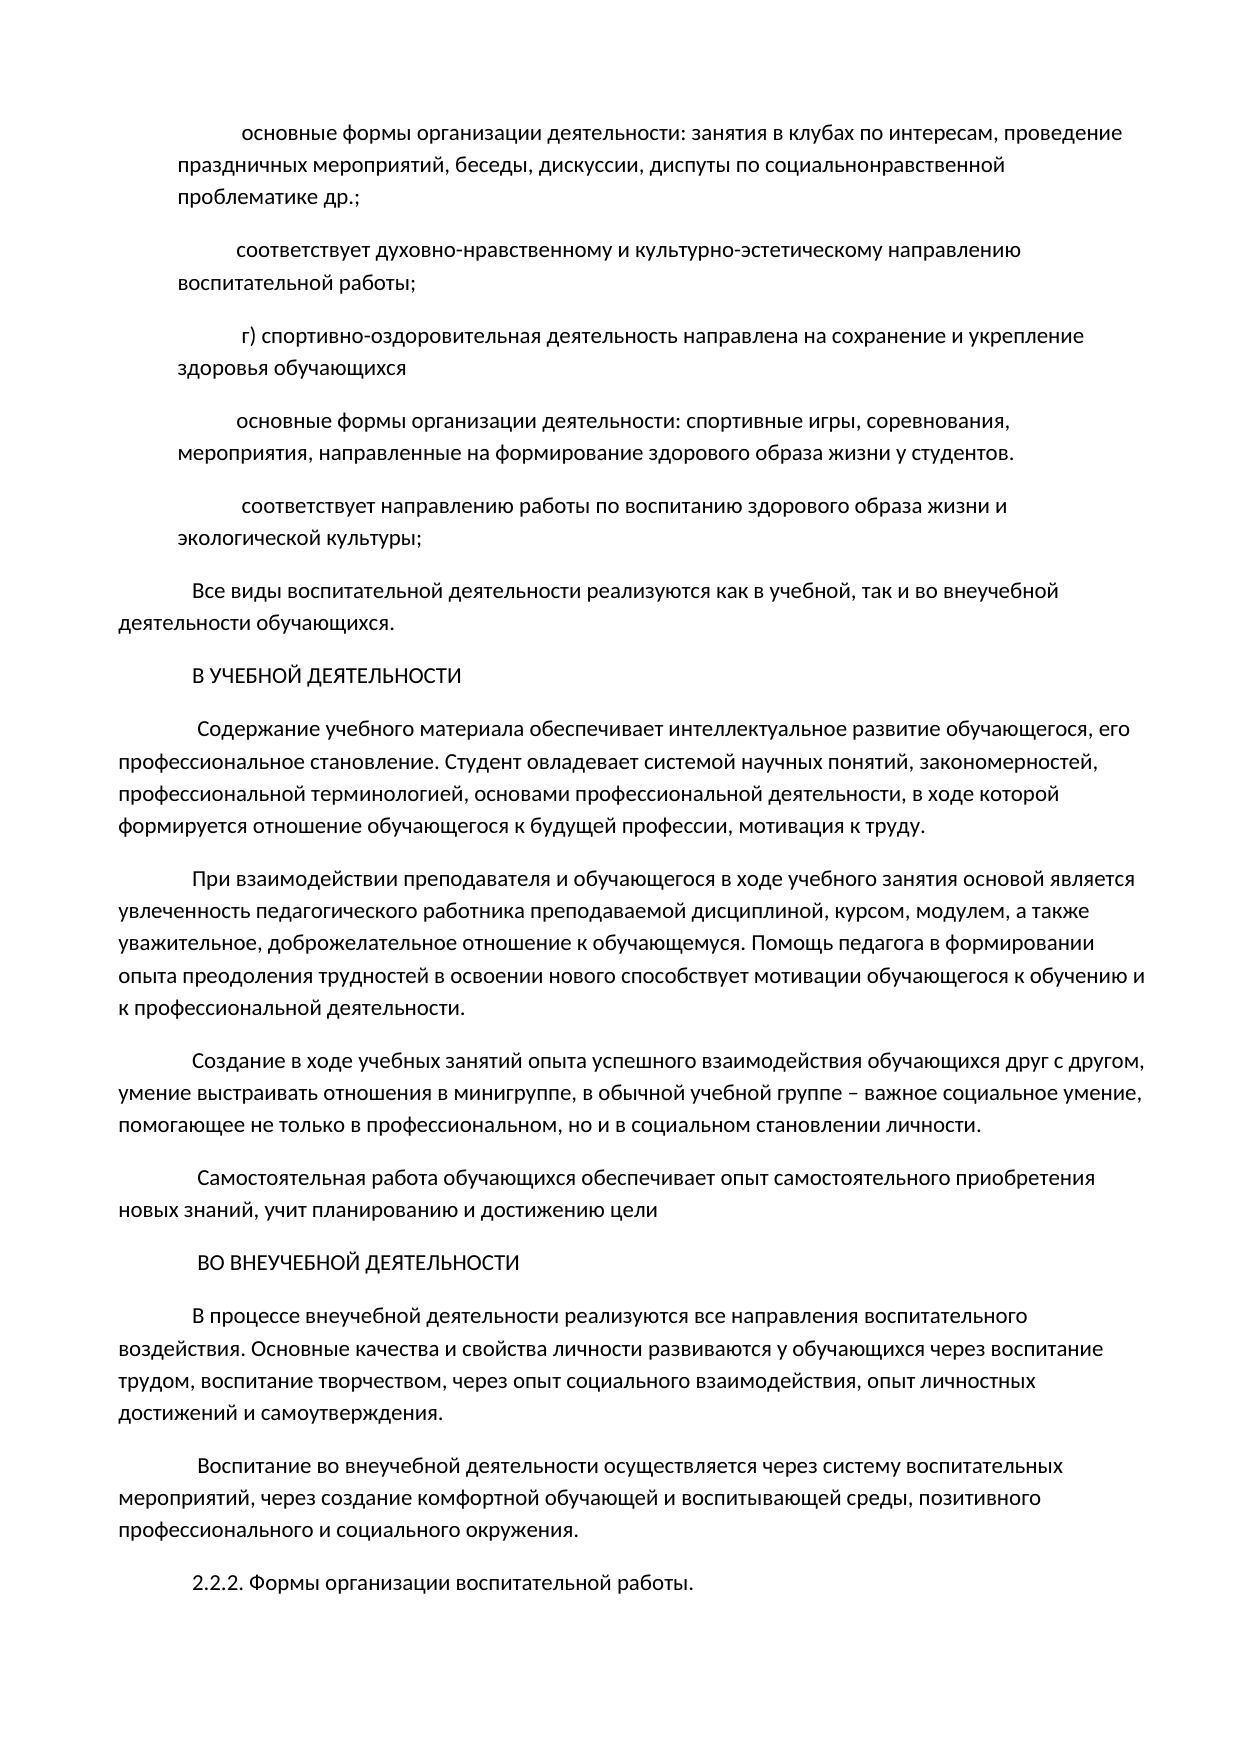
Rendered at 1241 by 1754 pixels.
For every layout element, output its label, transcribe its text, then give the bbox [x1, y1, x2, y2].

text В УЧЕБНОЙ ДЕЯТЕЛЬНОСТИ [118, 662, 1152, 689]
text Создание в ходе учебных занятий опыта успешного взаимодействия обучающихся друг с другом, умение выстраивать отношения в минигруппе, в обычной учебной группе – важное социальное умение, помогающее не только в профессиональном, но и в социальном становлении личности. [118, 1046, 1152, 1138]
text соответствует духовно-нравственному и культурно-эстетическому направлению воспитательной работы; [177, 236, 1152, 296]
text При взаимодействии преподавателя и обучающегося в ходе учебного занятия основой является увлеченность педагогического работника преподаваемой дисциплиной, курсом, модулем, а также уважительное, доброжелательное отношение к обучающемуся. Помощь педагога в формировании опыта преодоления трудностей в освоении нового способствует мотивации обучающегося к обучению и к профессиональной деятельности. [118, 864, 1152, 1021]
text В процессе внеучебной деятельности реализуются все направления воспитательного воздействия. Основные качества и свойства личности развиваются у обучающихся через воспитание трудом, воспитание творчеством, через опыт социального взаимодействия, опыт личностных достижений и самоутверждения. [118, 1302, 1152, 1426]
text Все виды воспитательной деятельности реализуются как в учебной, так и во внеучебной деятельности обучающихся. [118, 576, 1152, 637]
text г) спортивно-оздоровительная деятельность направлена на сохранение и укрепление здоровья обучающихся [177, 321, 1152, 381]
text основные формы организации деятельности: занятия в клубах по интересам, проведение праздничных мероприятий, беседы, дискуссии, диспуты по социальнонравственной проблематике др.; [177, 118, 1152, 211]
text Самостоятельная работа обучающихся обеспечивает опыт самостоятельного приобретения новых знаний, учит планированию и достижению цели [118, 1163, 1152, 1223]
text Содержание учебного материала обеспечивает интеллектуальное развитие обучающегося, его профессиональное становление. Студент овладевает системой научных понятий, закономерностей, профессиональной терминологией, основами профессиональной деятельности, в ходе которой формируется отношение обучающегося к будущей профессии, мотивация к труду. [118, 714, 1152, 839]
text 2.2.2. Формы организации воспитательной работы. [118, 1568, 1152, 1597]
text основные формы организации деятельности: спортивные игры, соревнования, мероприятия, направленные на формирование здорового образа жизни у студентов. [177, 406, 1152, 466]
text соответствует направлению работы по воспитанию здорового образа жизни и экологической культуры; [177, 491, 1152, 551]
text ВО ВНЕУЧЕБНОЙ ДЕЯТЕЛЬНОСТИ [118, 1248, 1152, 1277]
text Воспитание во внеучебной деятельности осуществляется через систему воспитательных мероприятий, через создание комфортной обучающей и воспитывающей среды, позитивного профессионального и социального окружения. [118, 1451, 1152, 1543]
